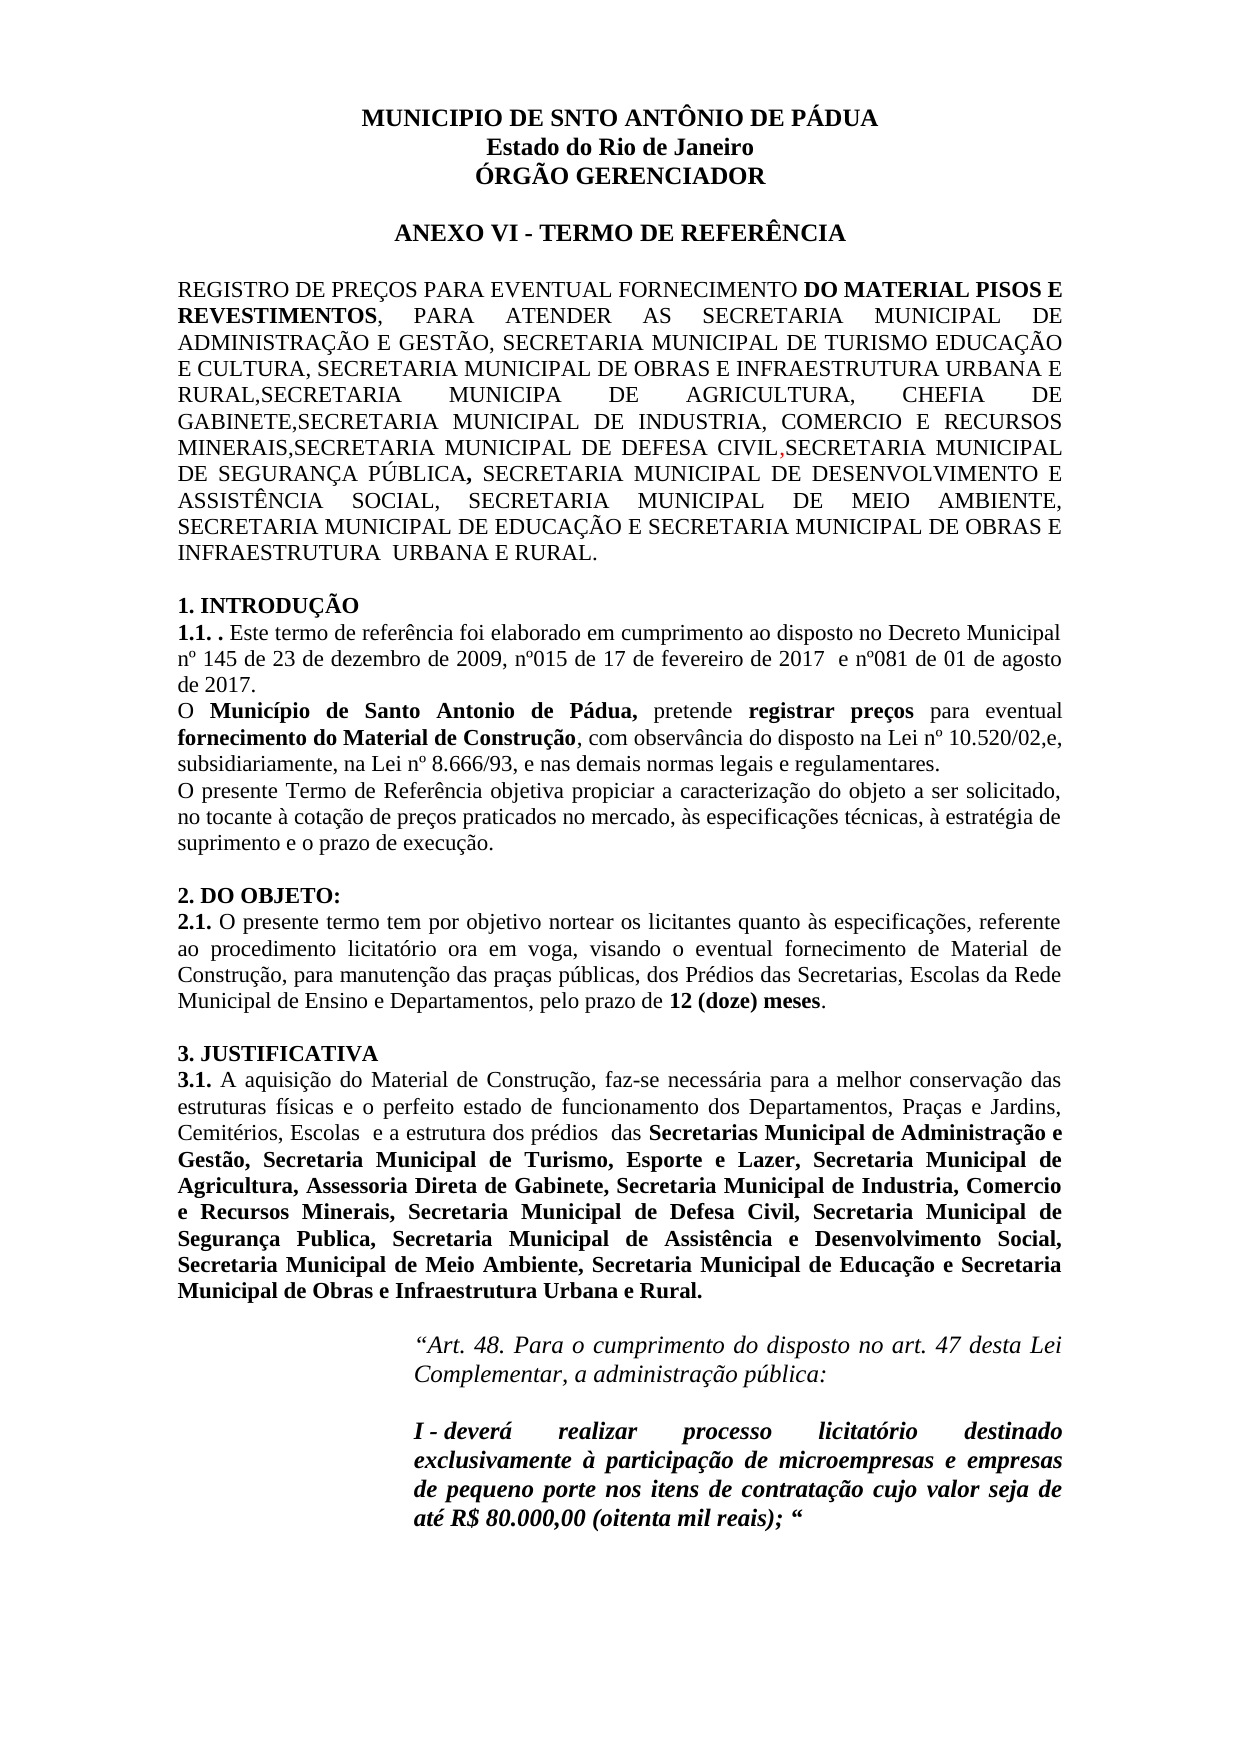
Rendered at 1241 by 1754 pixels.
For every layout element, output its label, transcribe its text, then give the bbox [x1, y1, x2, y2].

text 1.1. . Este termo de referência foi elaborado em cumprimento ao disposto no Decreto Municipal nº 145 de 23 de dezembro de 2009, nº015 de 17 de fevereiro de 2017 e nº081 de 01 de agosto de 2017. [177, 618, 1063, 698]
text MUNICIPIO DE SNTO ANTÔNIO DE PÁDUA [177, 103, 1063, 132]
text REGISTRO DE PREÇOS PARA EVENTUAL FORNECIMENTO DO MATERIAL PISOS E REVESTIMENTOS, PARA ATENDER AS SECRETARIA MUNICIPAL DE ADMINISTRAÇÃO E GESTÃO, SECRETARIA MUNICIPAL DE TURISMO EDUCAÇÃO E CULTURA, SECRETARIA MUNICIPAL DE OBRAS E INFRAESTRUTURA URBANA E RURAL,SECRETARIA MUNICIPA DE AGRICULTURA, CHEFIA DE GABINETE,SECRETARIA MUNICIPAL DE INDUSTRIA, COMERCIO E RECURSOS MINERAIS,SECRETARIA MUNICIPAL DE DEFESA CIVIL,SECRETARIA MUNICIPAL DE SEGURANÇA PÚBLICA, SECRETARIA MUNICIPAL DE DESENVOLVIMENTO E ASSISTÊNCIA SOCIAL, SECRETARIA MUNICIPAL DE MEIO AMBIENTE, SECRETARIA MUNICIPAL DE EDUCAÇÃO E SECRETARIA MUNICIPAL DE OBRAS E INFRAESTRUTURA URBANA E RURAL. [177, 276, 1063, 566]
text 2.1. O presente termo tem por objetivo nortear os licitantes quanto às especificações, referente ao procedimento licitatório ora em voga, visando o eventual fornecimento de Material de Construção, para manutenção das praças públicas, dos Prédios das Secretarias, Escolas da Rede Municipal de Ensino e Departamentos, pelo prazo de 12 (doze) meses. [177, 908, 1063, 1014]
text 3. JUSTIFICATIVA [177, 1040, 1063, 1067]
text 3.1. A aquisição do Material de Construção, faz-se necessária para a melhor conservação das estruturas físicas e o perfeito estado de funcionamento dos Departamentos, Praças e Jardins, Cemitérios, Escolas e a estrutura dos prédios das Secretarias Municipal de Administração e Gestão, Secretaria Municipal de Turismo, Esporte e Lazer, Secretaria Municipal de Agricultura, Assessoria Direta de Gabinete, Secretaria Municipal de Industria, Comercio e Recursos Minerais, Secretaria Municipal de Defesa Civil, Secretaria Municipal de Segurança Publica, Secretaria Municipal de Assistência e Desenvolvimento Social, Secretaria Municipal de Meio Ambiente, Secretaria Municipal de Educação e Secretaria Municipal de Obras e Infraestrutura Urbana e Rural. [177, 1067, 1063, 1304]
text O Município de Santo Antonio de Pádua, pretende registrar preços para eventual fornecimento do Material de Construção, com observância do disposto na Lei nº 10.520/02,e, subsidiariamente, na Lei nº 8.666/93, e nas demais normas legais e regulamentares. [177, 698, 1063, 777]
text 2. DO OBJETO: [177, 882, 1063, 908]
text Estado do Rio de Janeiro [177, 132, 1063, 161]
text ANEXO VI - TERMO DE REFERÊNCIA [177, 218, 1063, 247]
text I - deverá realizar processo licitatório destinado exclusivamente à participação de microempresas e empresas de pequeno porte nos itens de contratação cujo valor seja de até R$ 80.000,00 (oitenta mil reais); “ [413, 1416, 1063, 1531]
text ÓRGÃO GERENCIADOR [177, 161, 1063, 190]
text “Art. 48. Para o cumprimento do disposto no art. 47 desta Lei Complementar, a administração pública: [413, 1330, 1063, 1388]
text O presente Termo de Referência objetiva propiciar a caracterização do objeto a ser solicitado, no tocante à cotação de preços praticados no mercado, às especificações técnicas, à estratégia de suprimento e o prazo de execução. [177, 777, 1063, 856]
text 1. INTRODUÇÃO [177, 592, 1063, 618]
